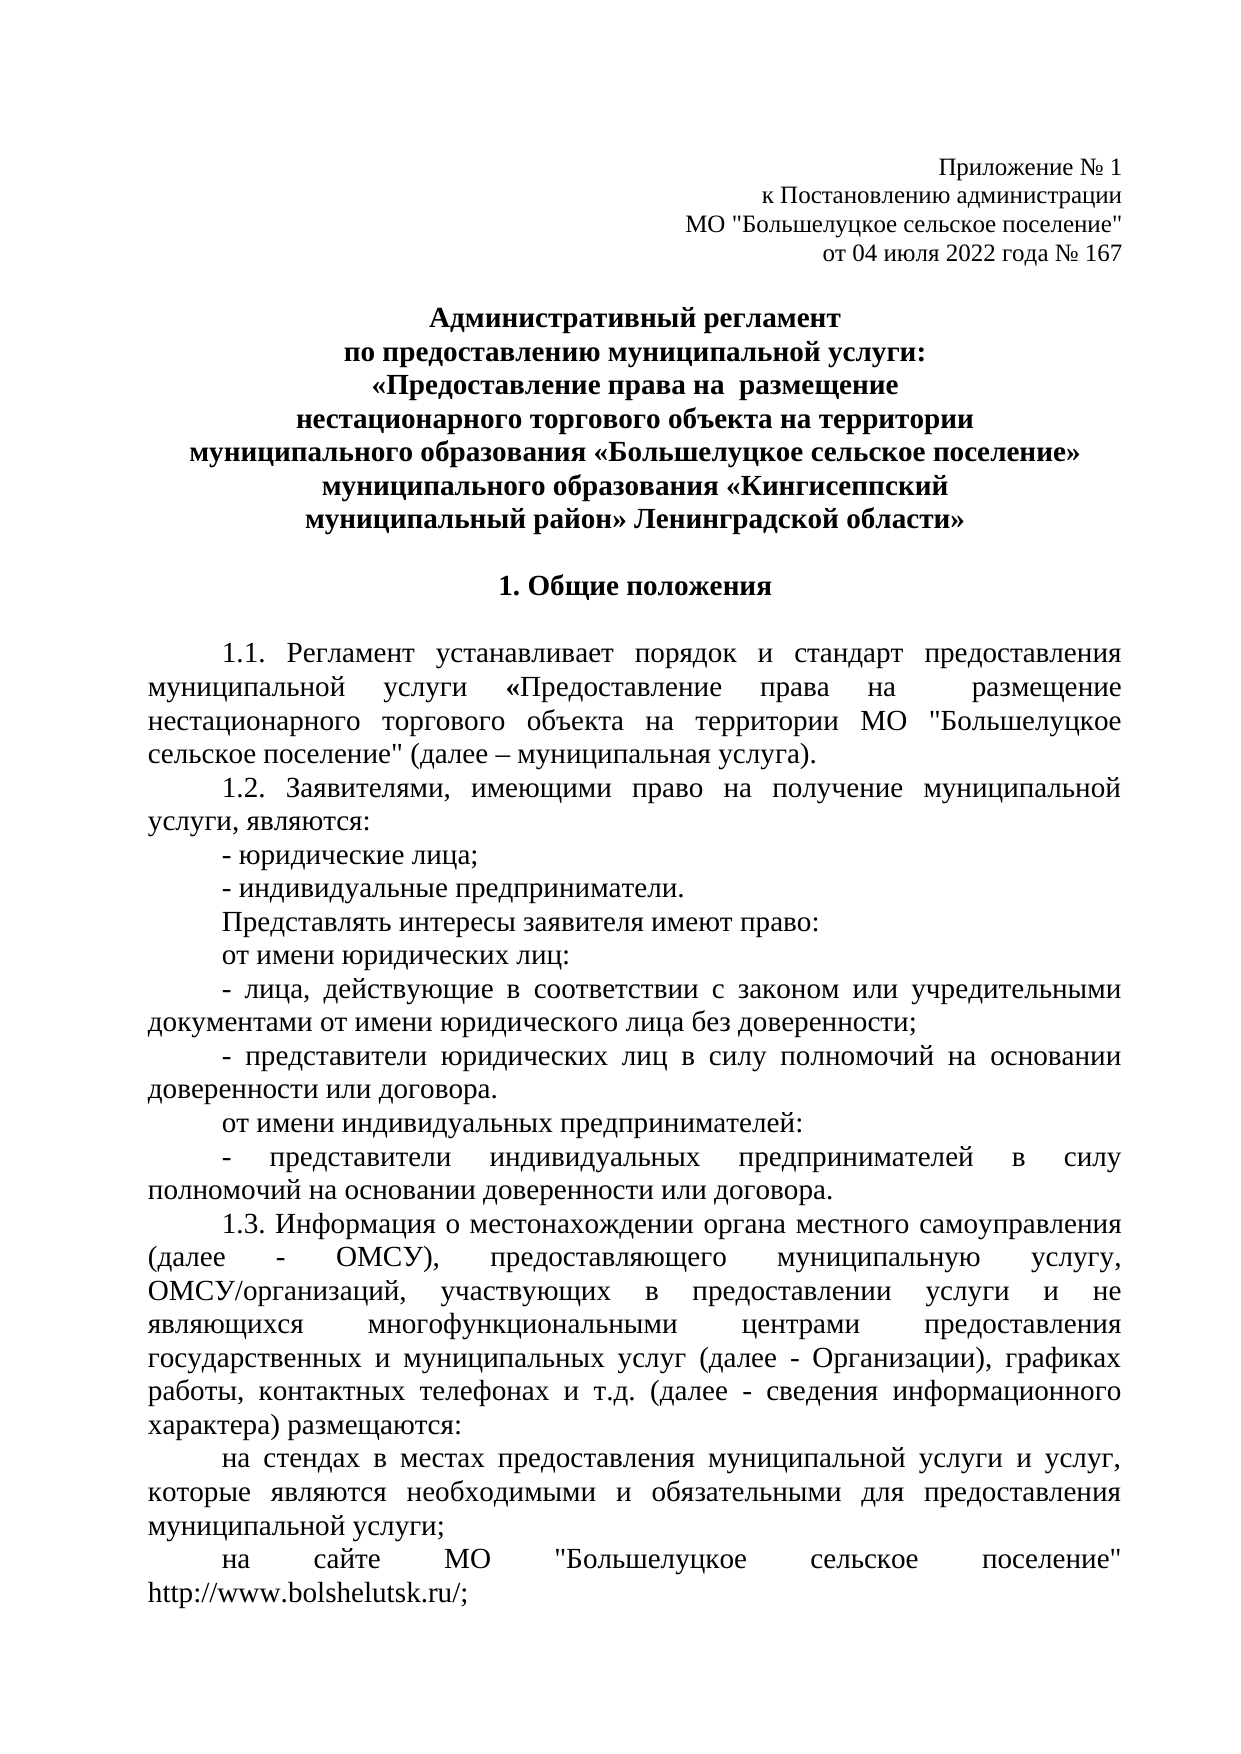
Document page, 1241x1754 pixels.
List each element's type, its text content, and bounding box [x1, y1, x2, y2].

text - представители индивидуальных предпринимателей в силу полномочий на основании доверенности или договора. [148, 1139, 1122, 1206]
text муниципального образования «Большелуцкое сельское поселение» муниципального образования «Кингисеппский [148, 434, 1122, 501]
text от имени индивидуальных предпринимателей: [148, 1105, 1122, 1139]
text - индивидуальные предприниматели. [148, 870, 1122, 904]
title Приложение № 1 [148, 152, 1122, 180]
text «Предоставление права на размещение [148, 367, 1122, 401]
text 1.3. Информация о местонахождении органа местного самоуправления (далее - ОМСУ), предоставляющего муниципальную услугу, ОМСУ/организаций, участвующих в предоставлении услуги и не являющихся многофункциональными центрами предоставления государственных и муниципальных услуг (далее - Организации), графиках работы, контактных телефонах и т.д. (далее - сведения информационного характера) размещаются: [148, 1206, 1122, 1441]
text 1. Общие положения [148, 568, 1122, 602]
text от имени юридических лиц: [148, 937, 1122, 971]
text нестационарного торгового объекта на территории [148, 401, 1122, 434]
text Представлять интересы заявителя имеют право: [148, 904, 1122, 937]
text на сайте МО "Большелуцкое сельское поселение" http://www.bolshelutsk.ru/; [148, 1541, 1122, 1608]
text - лица, действующие в соответствии с законом или учредительными документами от имени юридического лица без доверенности; [148, 971, 1122, 1038]
text - юридические лица; [148, 837, 1122, 870]
text 1.2. Заявителями, имеющими право на получение муниципальной услуги, являются: [148, 770, 1122, 837]
title МО "Большелуцкое сельское поселение" [148, 209, 1122, 238]
text муниципальный район» Ленинградской области» [148, 501, 1122, 535]
title к Постановлению администрации [148, 180, 1122, 209]
text от 04 июля 2022 года № 167 [148, 238, 1122, 267]
text Административный регламент [148, 300, 1122, 334]
text 1.1. Регламент устанавливает порядок и стандарт предоставления муниципальной услуги «Предоставление права на размещение нестационарного торгового объекта на территории МО "Большелуцкое сельское поселение" (далее – муниципальная услуга). [148, 636, 1122, 770]
text на стендах в местах предоставления муниципальной услуги и услуг, которые являются необходимыми и обязательными для предоставления муниципальной услуги; [148, 1441, 1122, 1541]
text - представители юридических лиц в силу полномочий на основании доверенности или договора. [148, 1038, 1122, 1105]
text по предоставлению муниципальной услуги: [148, 334, 1122, 367]
